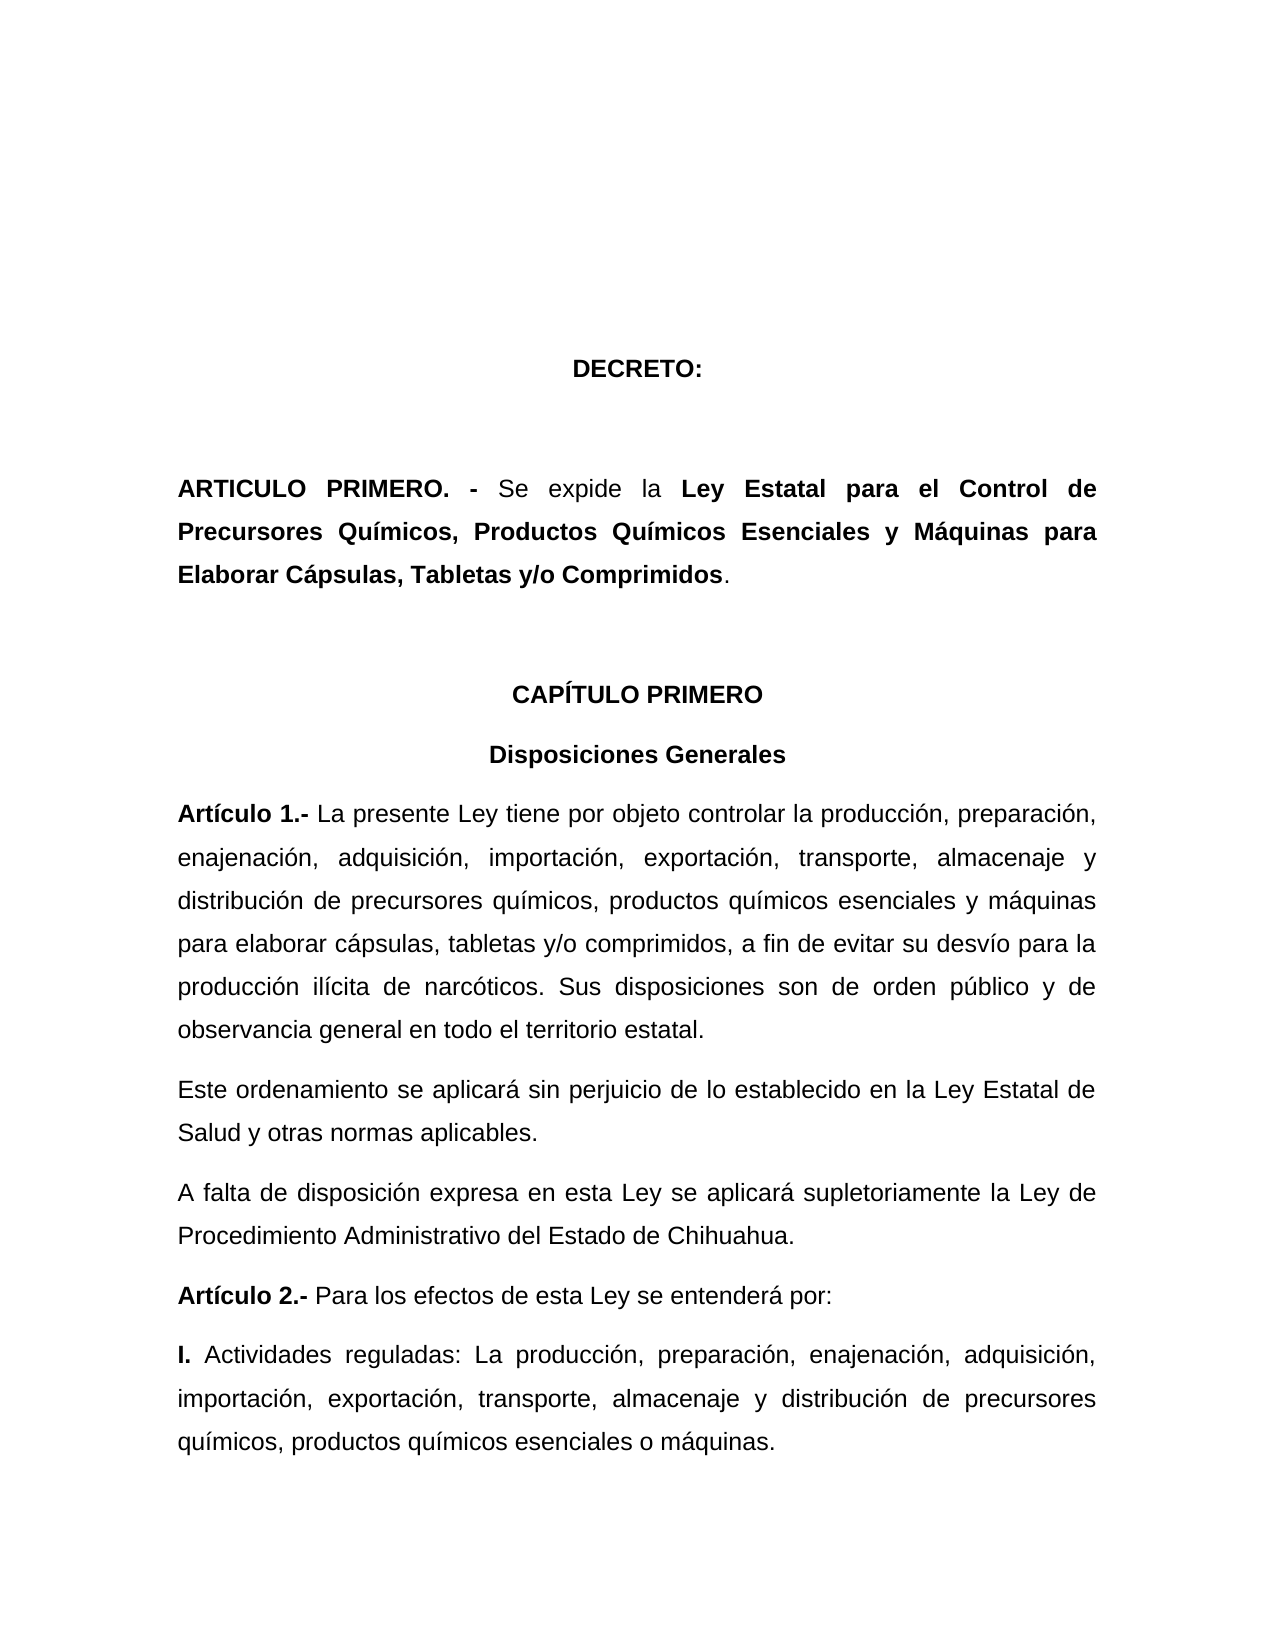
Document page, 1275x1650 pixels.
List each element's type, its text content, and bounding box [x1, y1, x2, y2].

text ARTICULO PRIMERO. - Se expide la Ley Estatal para el Control de Precursores Químicos, Productos Químicos Esenciales y Máquinas para Elaborar Cápsulas, Tabletas y/o Comprimidos. [177, 474, 1098, 589]
text Disposiciones Generales [177, 739, 1098, 768]
text DECRETO: [177, 354, 1098, 383]
text Artículo 1.- La presente Ley tiene por objeto controlar la producción, preparación, enajenación, adquisición, importación, exportación, transporte, almacenaje y distribución de precursores químicos, productos químicos esenciales y máquinas para elaborar cápsulas, tabletas y/o comprimidos, a fin de evitar su desvío para la producción ilícita de narcóticos. Sus disposiciones son de orden público y de observancia general en todo el territorio estatal. [177, 799, 1098, 1044]
text CAPÍTULO PRIMERO [177, 680, 1098, 708]
text Artículo 2.- Para los efectos de esta Ley se entenderá por: [177, 1281, 1098, 1309]
text A falta de disposición expresa en esta Ley se aplicará supletoriamente la Ley de Procedimiento Administrativo del Estado de Chihuahua. [177, 1178, 1098, 1249]
text I. Actividades reguladas: La producción, preparación, enajenación, adquisición, importación, exportación, transporte, almacenaje y distribución de precursores químicos, productos químicos esenciales o máquinas. [177, 1340, 1098, 1455]
text Este ordenamiento se aplicará sin perjuicio de lo establecido en la Ley Estatal de Salud y otras normas aplicables. [177, 1075, 1098, 1147]
